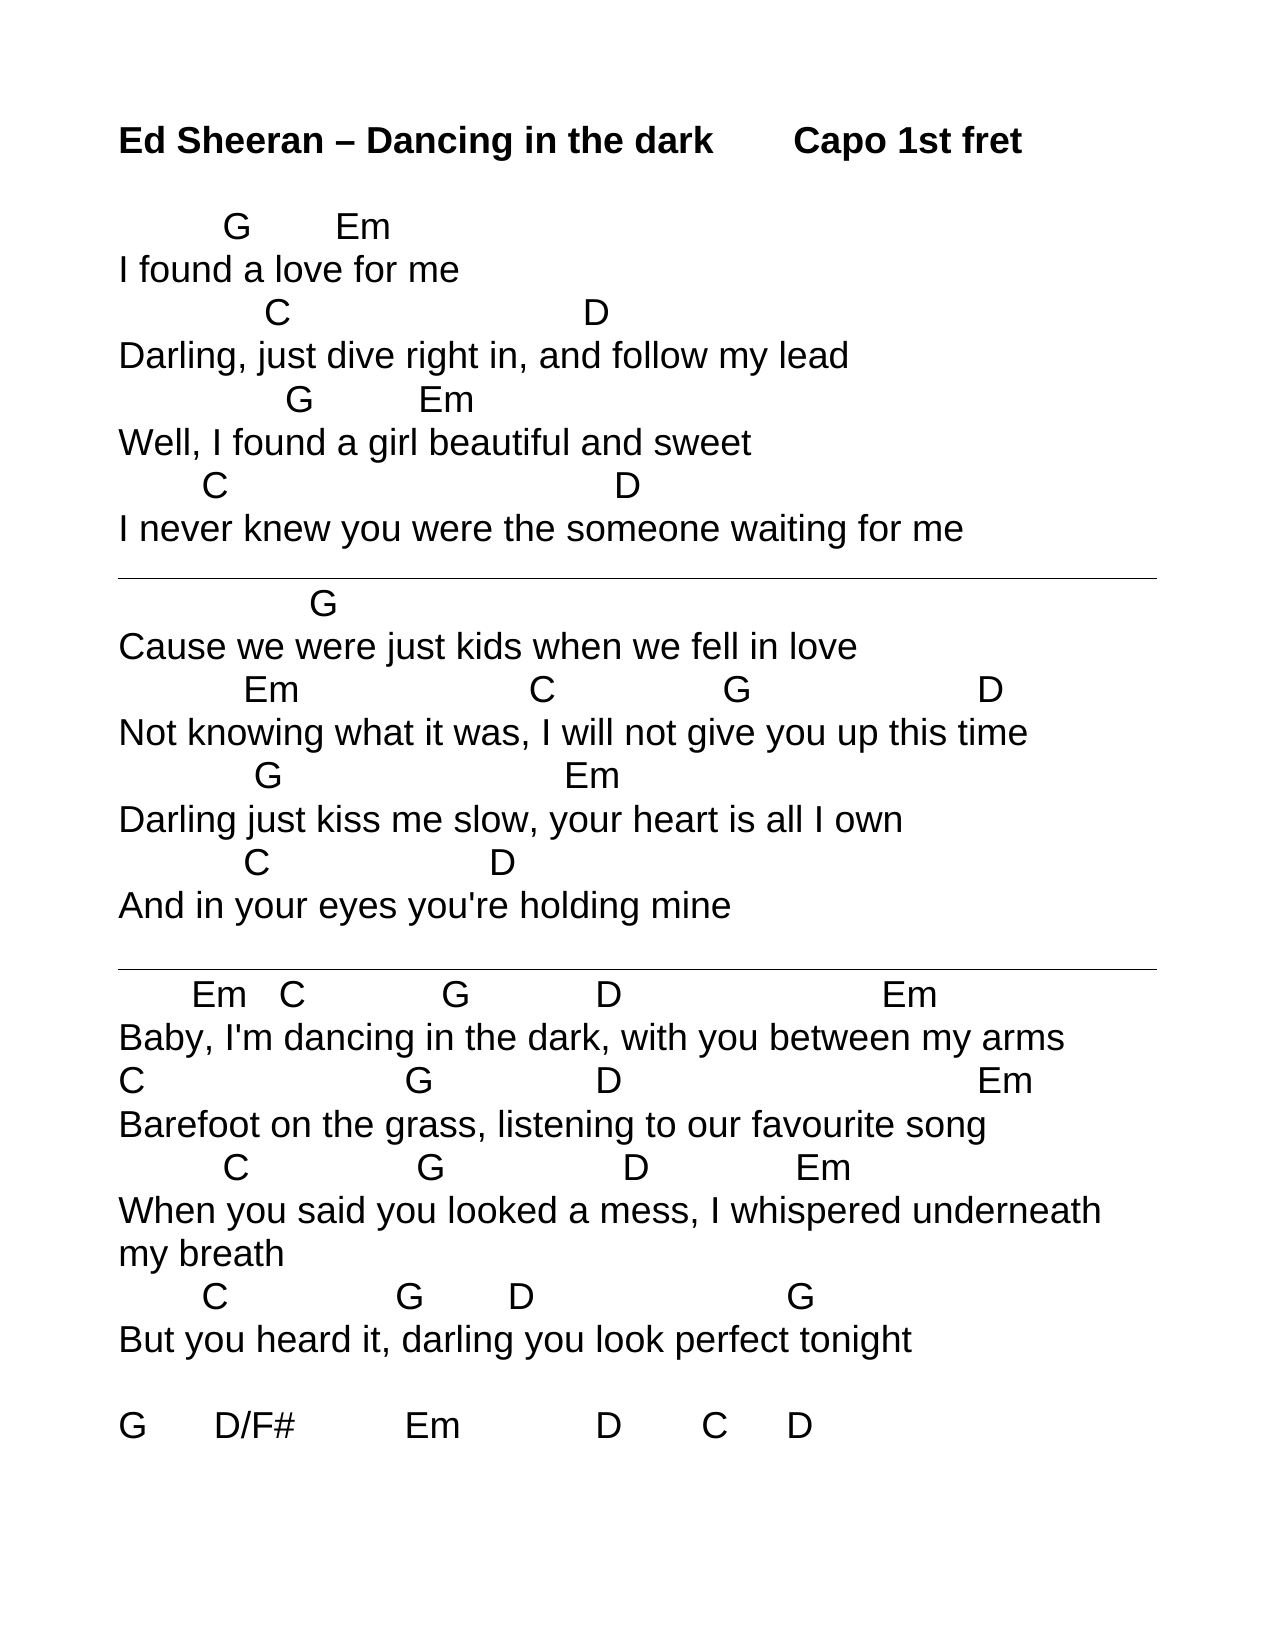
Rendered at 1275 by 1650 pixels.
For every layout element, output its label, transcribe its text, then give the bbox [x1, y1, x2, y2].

text Em C G D Em [118, 970, 1157, 1016]
text Darling, just dive right in, and follow my lead [118, 334, 1157, 377]
text C D [118, 463, 1157, 506]
text When you said you looked a mess, I whispered underneath my breath [118, 1188, 1157, 1274]
text Darling just kiss me slow, your heart is all I own [118, 797, 1157, 840]
text G Em [118, 204, 1157, 247]
text G D/F# Em D C D [118, 1404, 1157, 1447]
text C D [118, 291, 1157, 334]
text Ed Sheeran – Dancing in the dark Capo 1st fret [118, 118, 1157, 161]
text C G D Em [118, 1059, 1157, 1102]
text C G D G [118, 1274, 1157, 1317]
text I never knew you were the someone waiting for me [118, 506, 1157, 549]
text Well, I found a girl beautiful and sweet [118, 420, 1157, 463]
text I found a love for me [118, 247, 1157, 291]
text C D [118, 840, 1157, 883]
text And in your eyes you're holding mine [118, 883, 1157, 926]
text Not knowing what it was, I will not give you up this time [118, 711, 1157, 754]
text Baby, I'm dancing in the dark, with you between my arms [118, 1016, 1157, 1059]
text Em C G D [118, 667, 1157, 711]
text G [118, 579, 1157, 624]
text G Em [118, 754, 1157, 797]
text G Em [118, 377, 1157, 420]
text But you heard it, darling you look perfect tonight [118, 1317, 1157, 1361]
text C G D Em [118, 1145, 1157, 1188]
text Barefoot on the grass, listening to our favourite song [118, 1102, 1157, 1145]
text Cause we were just kids when we fell in love [118, 624, 1157, 667]
